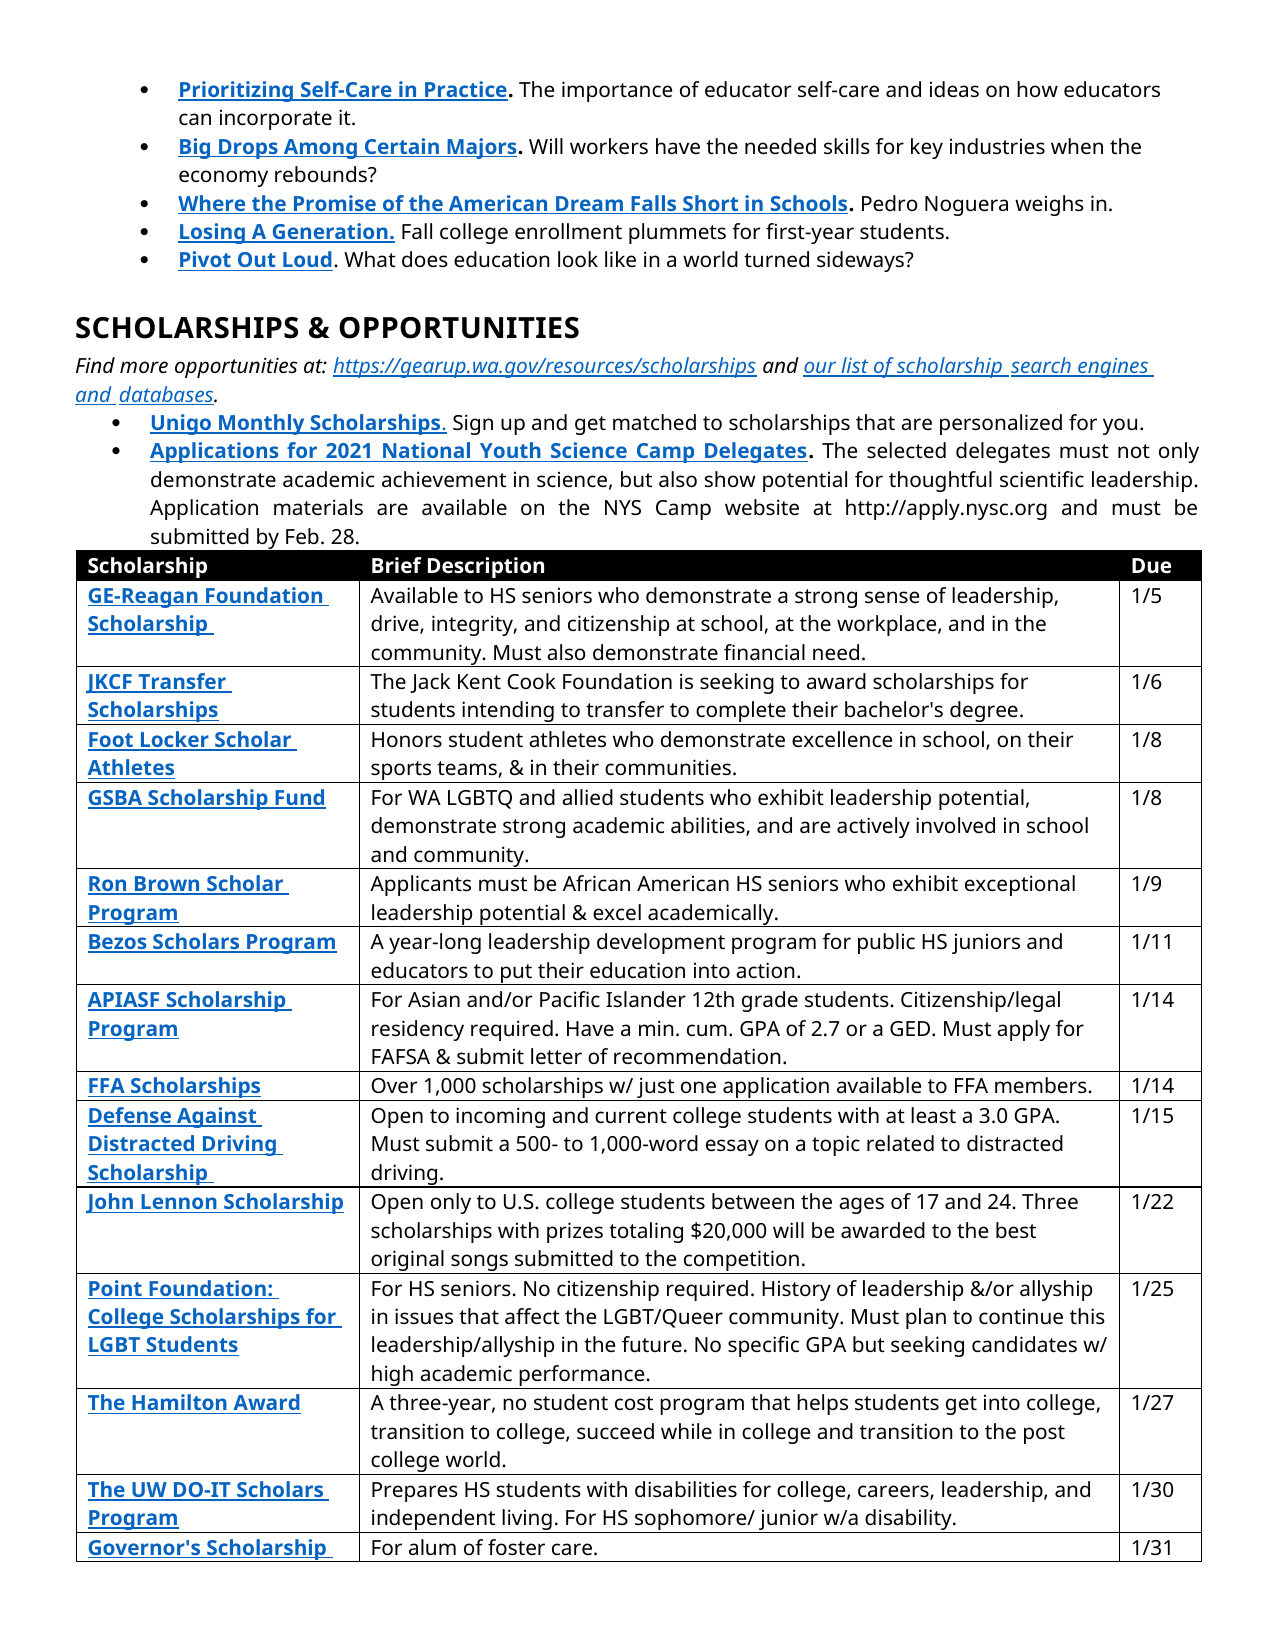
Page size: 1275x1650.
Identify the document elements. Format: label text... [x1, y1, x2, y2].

table_cell For Asian and/or Pacific Islander 12th grade students. Citizenship/legal residency required. Have a min. cum. GPA of 2.7 or a GED. Must apply for FAFSA & submit letter of recommendation. [360, 985, 1119, 1071]
table_cell For WA LGBTQ and allied students who exhibit leadership potential, demonstrate strong academic abilities, and are actively involved in school and community. [360, 783, 1119, 868]
table_header Brief Description [360, 551, 1119, 580]
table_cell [77, 1533, 359, 1561]
table_cell Over 1,000 scholarships w/ just one application available to FFA members. [360, 1072, 1119, 1100]
text Big Drops Among Certain Majors. Will workers have the needed skills for key industries when the economy rebounds? [141, 132, 1200, 189]
table_cell John Lennon Scholarship [77, 1188, 359, 1273]
table_cell 1/5 [1120, 581, 1201, 666]
table_cell Open to incoming and current college students with at least a 3.0 GPA. Must submit a 500- to 1,000-word essay on a topic related to distracted driving. [360, 1101, 1119, 1186]
table_cell Open only to U.S. college students between the ages of 17 and 24. Three scholarships with prizes totaling $20,000 will be awarded to the best original songs submitted to the competition. [360, 1188, 1119, 1273]
text Pivot Out Loud. What does education look like in a world turned sideways? [141, 246, 1200, 274]
table_cell 1/27 [1120, 1389, 1201, 1474]
table_cell The Hamilton Award [77, 1389, 359, 1474]
table_cell APIASF Scholarship Program [77, 985, 359, 1071]
table_cell Foot Locker Scholar Athletes [77, 725, 359, 782]
table_cell 1/6 [1120, 667, 1201, 724]
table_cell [360, 1533, 1119, 1561]
table_cell The Jack Kent Cook Foundation is seeking to award scholarships for students intending to transfer to complete their bachelor's degree. [360, 667, 1119, 724]
table_cell 1/25 [1120, 1274, 1201, 1387]
table_cell JKCF Transfer Scholarships [77, 667, 359, 724]
text Losing A Generation. Fall college enrollment plummets for first-year students. [141, 217, 1200, 246]
table_cell 1/9 [1120, 869, 1201, 926]
table_cell 1/8 [1120, 783, 1201, 868]
table_cell For HS seniors. No citizenship required. History of leadership &/or allyship in issues that affect the LGBT/Queer community. Must plan to continue this leadership/allyship in the future. No specific GPA but seeking candidates w/ high academic performance. [360, 1274, 1119, 1387]
table_cell Honors student athletes who demonstrate excellence in school, on their sports teams, & in their communities. [360, 725, 1119, 782]
table_cell Defense Against Distracted Driving Scholarship [77, 1101, 359, 1186]
table_cell A three-year, no student cost program that helps students get into college, transition to college, succeed while in college and transition to the post college world. [360, 1389, 1119, 1474]
table_cell GSBA Scholarship Fund [77, 783, 359, 868]
table_cell Point Foundation: College Scholarships for LGBT Students [77, 1274, 359, 1387]
table_cell Applicants must be African American HS seniors who exhibit exceptional leadership potential & excel academically. [360, 869, 1119, 926]
list Unigo Monthly Scholarships. Sign up and get matched to scholarships that are personalized for you. [112, 408, 1200, 437]
text Prioritizing Self-Care in Practice. The importance of educator self-care and ideas on how educators can incorporate it. [141, 75, 1200, 132]
table_cell The UW DO-IT Scholars Program [77, 1475, 359, 1532]
table_cell Ron Brown Scholar Program [77, 869, 359, 926]
table_cell 1/8 [1120, 725, 1201, 782]
table_cell 1/11 [1120, 927, 1201, 984]
table_cell 1/14 [1120, 1072, 1201, 1100]
table_cell Prepares HS students with disabilities for college, careers, leadership, and independent living. For HS sophomore/ junior w/a disability. [360, 1475, 1119, 1532]
table_cell Bezos Scholars Program [77, 927, 359, 984]
text Find more opportunities at: https://gearup.wa.gov/resources/scholarships and our list of scholarship search engines and databases. [75, 351, 1200, 408]
table_header Scholarship [77, 551, 359, 580]
table_cell 1/31 [1120, 1533, 1201, 1561]
table_cell 1/22 [1120, 1188, 1201, 1273]
table_cell GE-Reagan Foundation Scholarship [77, 581, 359, 666]
text Where the Promise of the American Dream Falls Short in Schools. Pedro Noguera weighs in. [141, 189, 1200, 217]
table_cell A year-long leadership development program for public HS juniors and educators to put their education into action. [360, 927, 1119, 984]
table_header Due [1120, 551, 1201, 580]
table_cell 1/30 [1120, 1475, 1201, 1532]
list Applications for 2021 National Youth Science Camp Delegates. The selected delegates must not only demonstrate academic achievement in science, but also show potential for thoughtful scientific leadership. Application materials are available on the NYS Camp website at http://apply.nysc.org and must be submitted by Feb. 28. [112, 437, 1200, 550]
table_cell FFA Scholarships [77, 1072, 359, 1100]
table_cell 1/15 [1120, 1101, 1201, 1186]
table_cell Available to HS seniors who demonstrate a strong sense of leadership, drive, integrity, and citizenship at school, at the workplace, and in the community. Must also demonstrate financial need. [360, 581, 1119, 666]
subtitle SCHOLARSHIPS & OPPORTUNITIES [75, 307, 1200, 347]
table_cell 1/14 [1120, 985, 1201, 1071]
